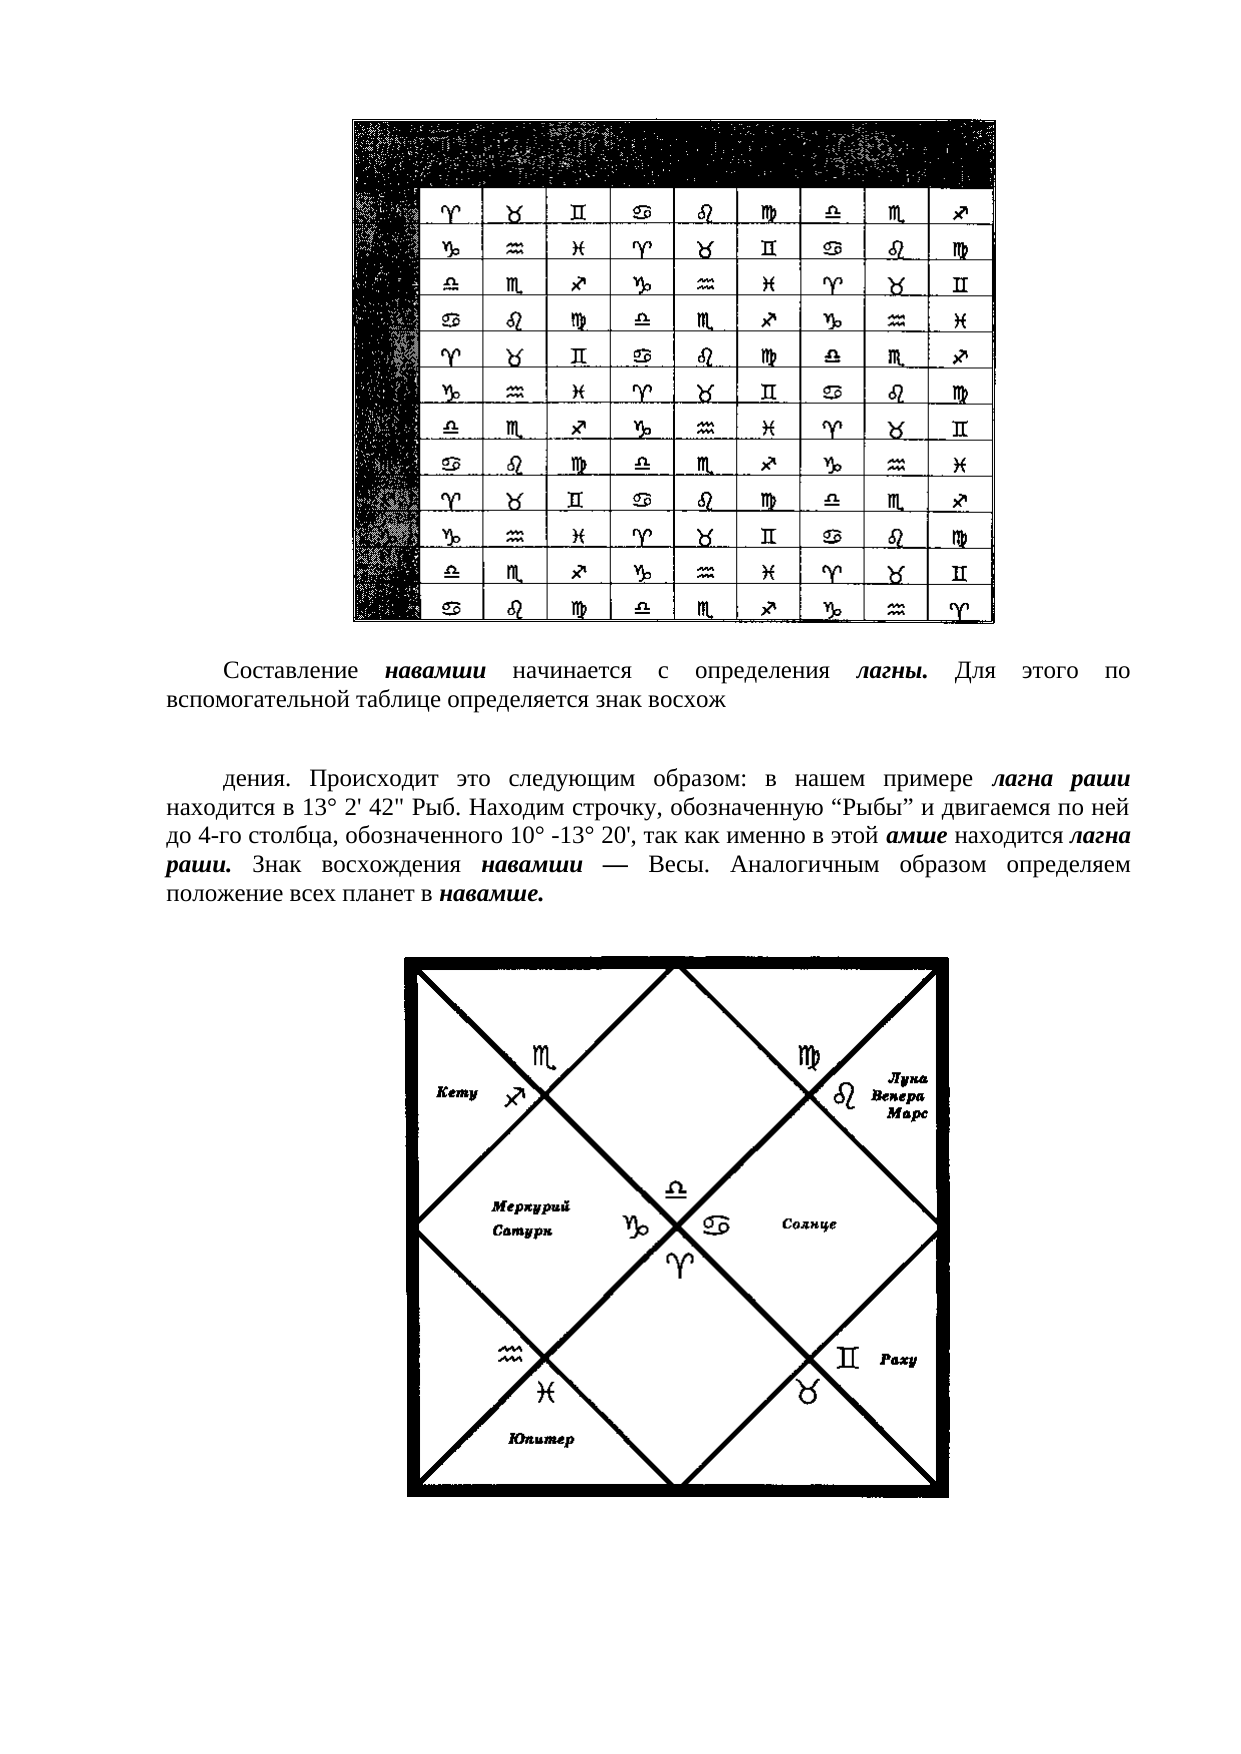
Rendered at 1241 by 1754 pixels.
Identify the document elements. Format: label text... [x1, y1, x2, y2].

picture [352, 116, 1002, 627]
picture [404, 956, 950, 1498]
text дения. Происходит это следующим образом: в нашем примере лагна раши находится в 13° 2' 42" Рыб. Находим строчку, обозначенную “Рыбы” и двигаемся по ней до 4-го столбца, обозначенного 10° -13° 20', так как именно в этой амше находится лагна раши. Знак восхождения навамши — Весы. Аналогичным образом определяем положение всех планет в навамше. [166, 763, 1131, 907]
text Составление навамши начинается с определения лагны. Для этого по вспомогательной таблице определяется знак восхож [166, 656, 1131, 713]
